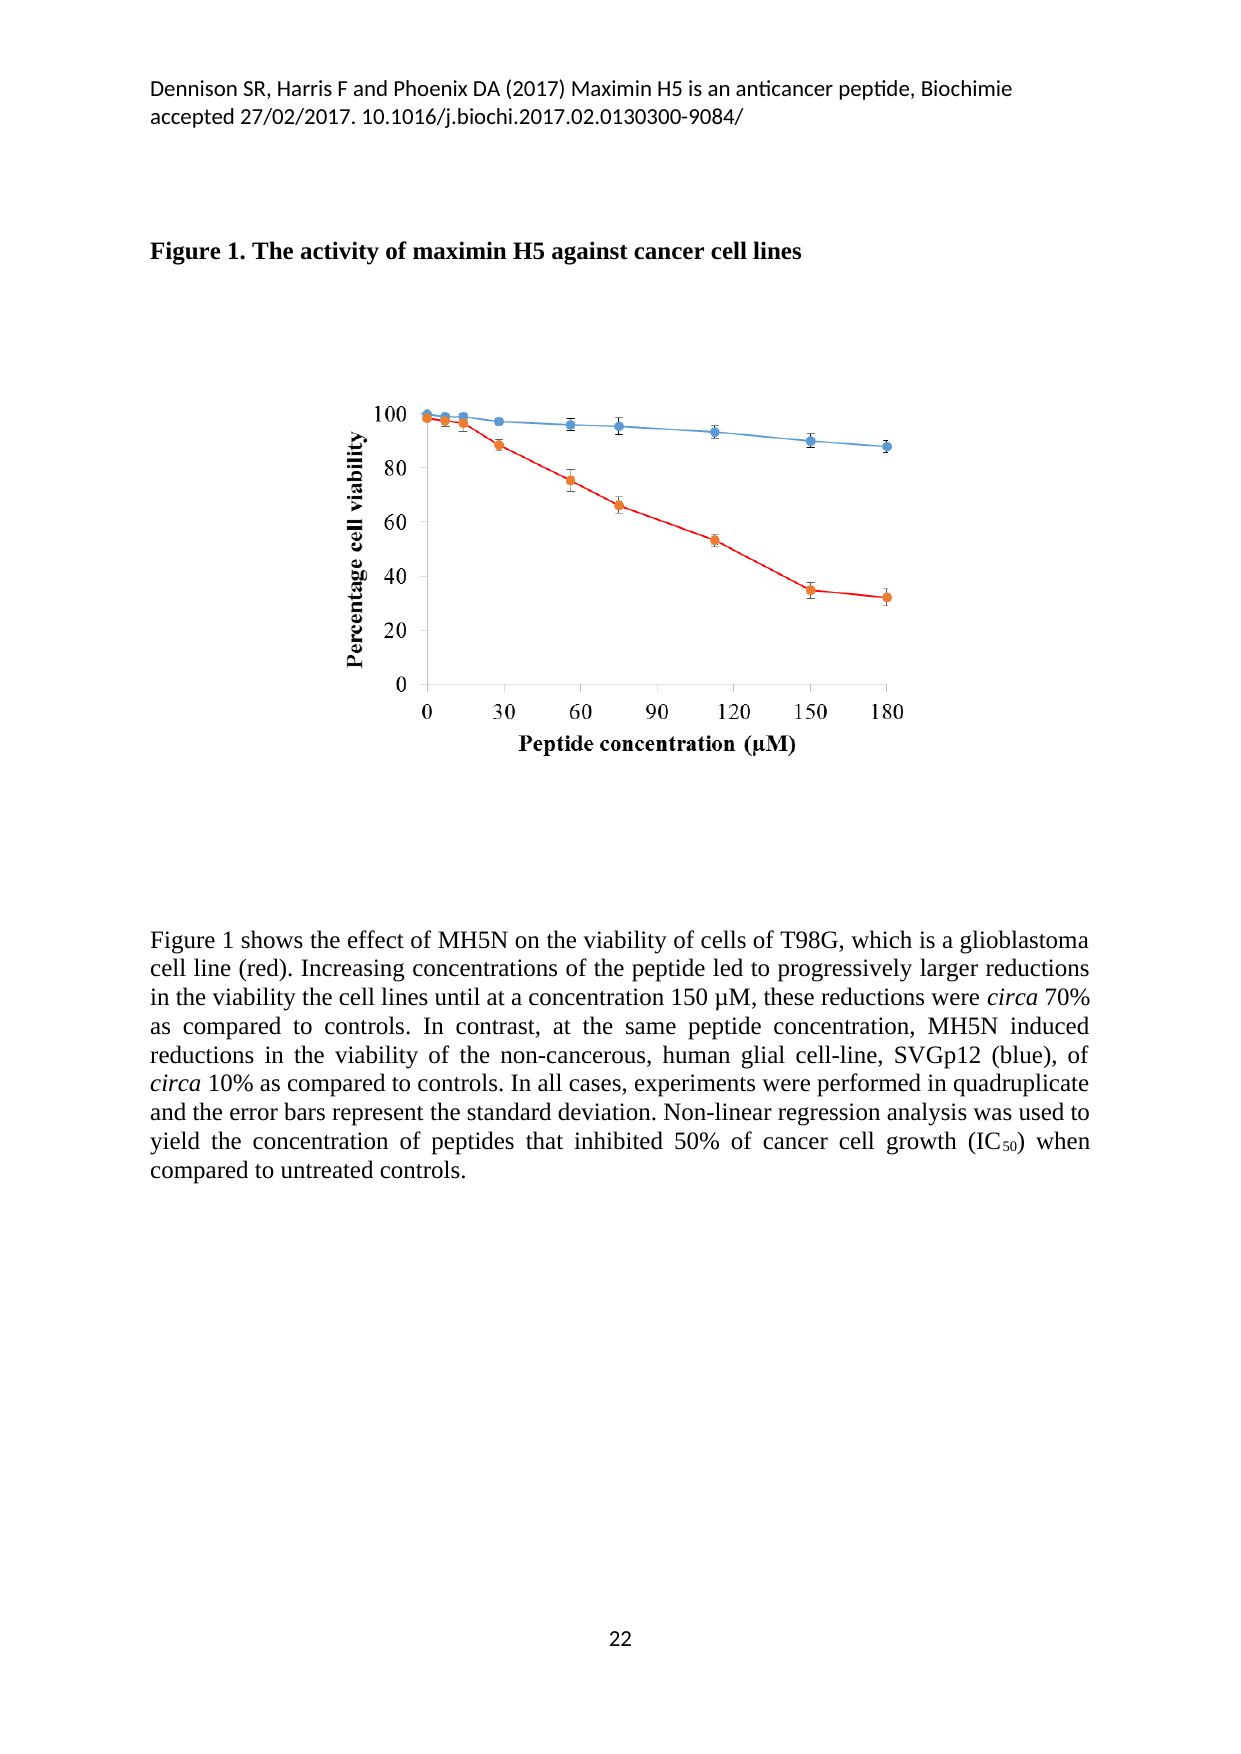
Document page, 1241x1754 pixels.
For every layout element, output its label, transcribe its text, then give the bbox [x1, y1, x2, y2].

text Figure 1. The activity of maximin H5 against cancer cell lines [150, 236, 1090, 265]
text Figure 1 shows the effect of MH5N on the viability of cells of T98G, which is a glioblastoma cell line (red). Increasing concentrations of the peptide led to progressively larger reductions in the viability the cell lines until at a concentration 150 µM, these reductions were circa 70% as compared to controls. In contrast, at the same peptide concentration, MH5N induced reductions in the viability of the non-cancerous, human glial cell-line, SVGp12 (blue), of circa 10% as compared to controls. In all cases, experiments were performed in quadruplicate and the error bars represent the standard deviation. Non-linear regression analysis was used to yield the concentration of peptides that inhibited 50% of cancer cell growth (IC50) when compared to untreated controls. [150, 925, 1090, 1183]
picture [318, 392, 923, 777]
